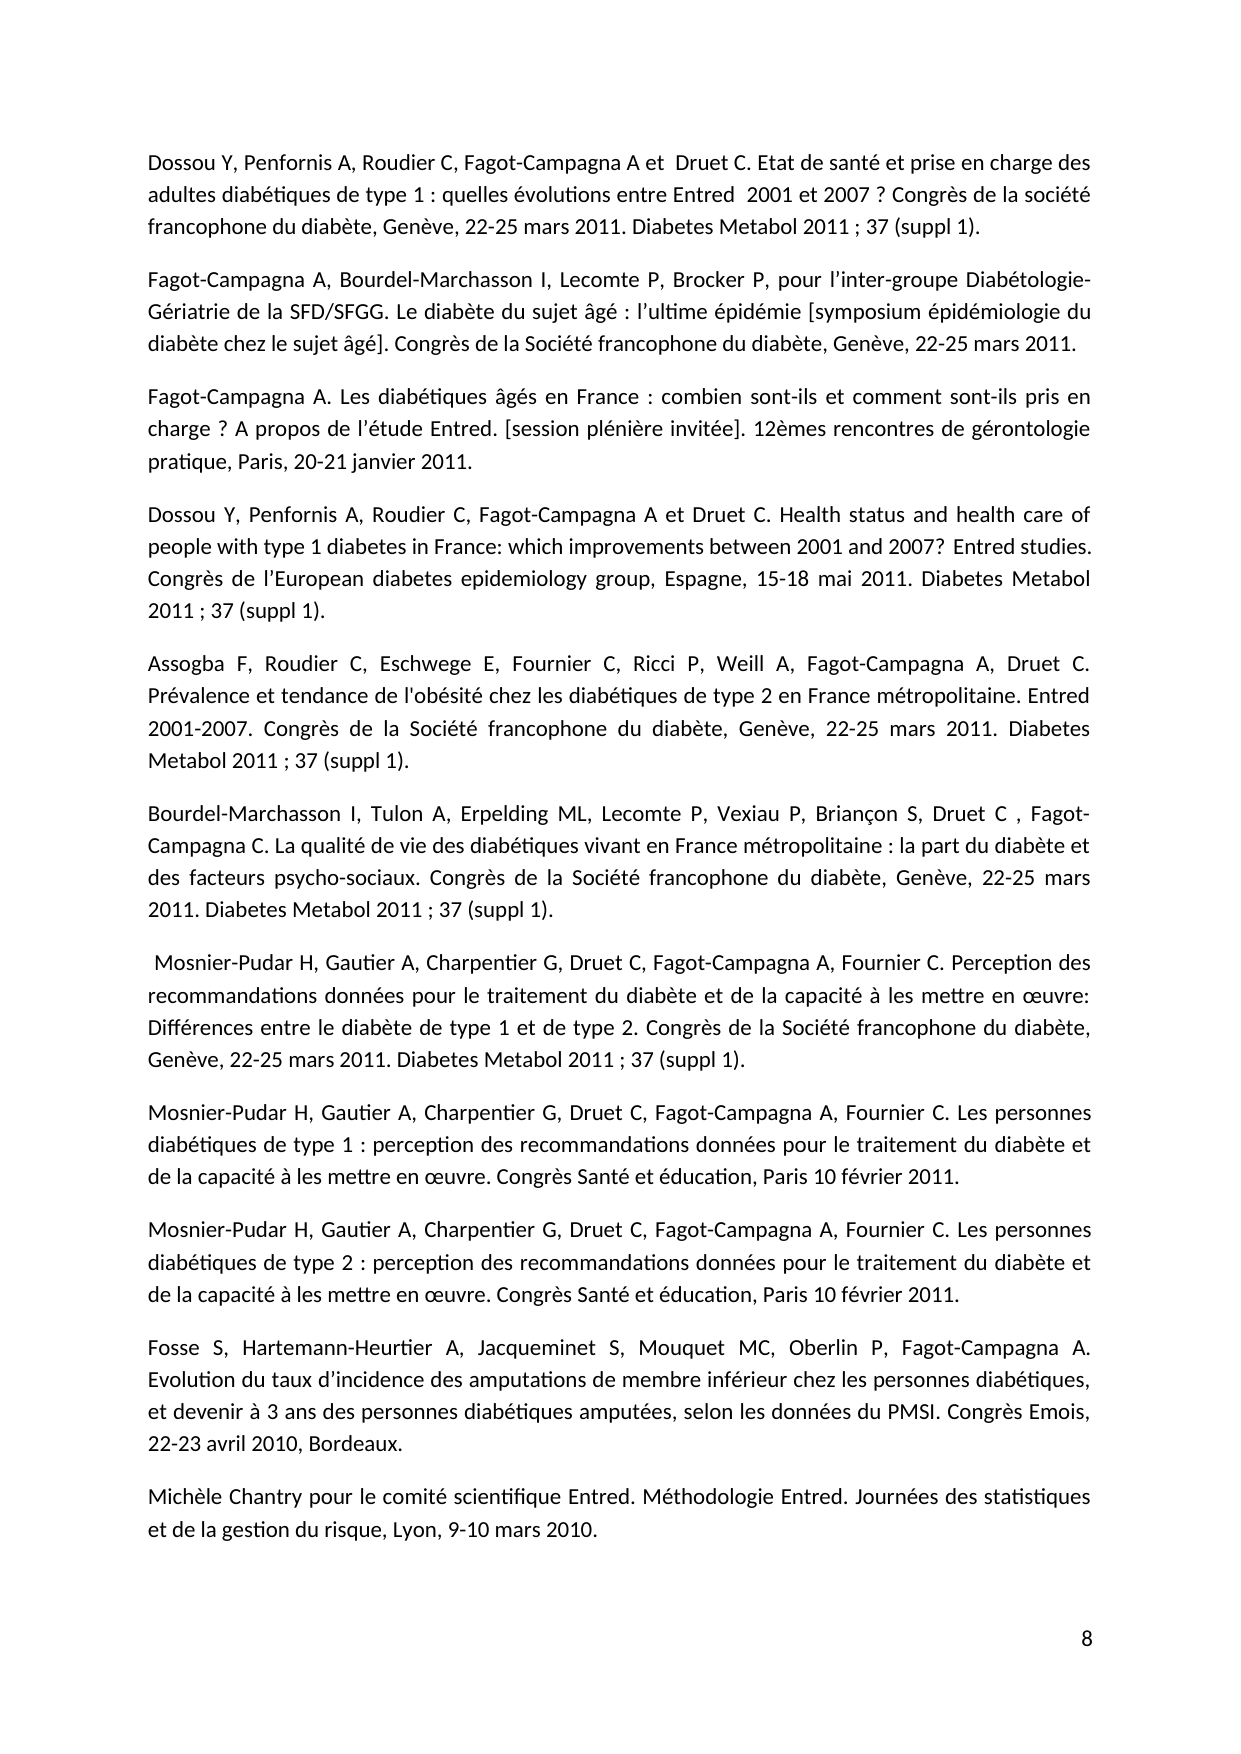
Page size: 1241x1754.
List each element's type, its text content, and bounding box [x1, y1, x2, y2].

text Mosnier-Pudar H, Gautier A, Charpentier G, Druet C, Fagot-Campagna A, Fournier C. Perception des recommandations données pour le traitement du diabète et de la capacité à les mettre en œuvre: Différences entre le diabète de type 1 et de type 2. Congrès de la Société francophone du diabète, Genève, 22-25 mars 2011. Diabetes Metabol 2011 ; 37 (suppl 1). [148, 948, 1093, 1073]
text Mosnier-Pudar H, Gautier A, Charpentier G, Druet C, Fagot-Campagna A, Fournier C. Les personnes diabétiques de type 1 : perception des recommandations données pour le traitement du diabète et de la capacité à les mettre en œuvre. Congrès Santé et éducation, Paris 10 février 2011. [148, 1098, 1093, 1191]
text Fosse S, Hartemann-Heurtier A, Jacqueminet S, Mouquet MC, Oberlin P, Fagot-Campagna A. Evolution du taux d’incidence des amputations de membre inférieur chez les personnes diabétiques, et devenir à 3 ans des personnes diabétiques amputées, selon les données du PMSI. Congrès Emois, 22-23 avril 2010, Bordeaux. [148, 1333, 1093, 1457]
text Assogba F, Roudier C, Eschwege E, Fournier C, Ricci P, Weill A, Fagot-Campagna A, Druet C. Prévalence et tendance de l'obésité chez les diabétiques de type 2 en France métropolitaine. Entred 2001-2007. Congrès de la Société francophone du diabète, Genève, 22-25 mars 2011. Diabetes Metabol 2011 ; 37 (suppl 1). [148, 649, 1093, 774]
text Michèle Chantry pour le comité scientifique Entred. Méthodologie Entred. Journées des statistiques et de la gestion du risque, Lyon, 9-10 mars 2010. [148, 1482, 1093, 1543]
text Fagot-Campagna A, Bourdel-Marchasson I, Lecomte P, Brocker P, pour l’inter-groupe Diabétologie-Gériatrie de la SFD/SFGG. Le diabète du sujet âgé : l’ultime épidémie [symposium épidémiologie du diabète chez le sujet âgé]. Congrès de la Société francophone du diabète, Genève, 22-25 mars 2011. [148, 265, 1093, 357]
text Mosnier-Pudar H, Gautier A, Charpentier G, Druet C, Fagot-Campagna A, Fournier C. Les personnes diabétiques de type 2 : perception des recommandations données pour le traitement du diabète et de la capacité à les mettre en œuvre. Congrès Santé et éducation, Paris 10 février 2011. [148, 1216, 1093, 1308]
text Bourdel-Marchasson I, Tulon A, Erpelding ML, Lecomte P, Vexiau P, Briançon S, Druet C , Fagot-Campagna C. La qualité de vie des diabétiques vivant en France métropolitaine : la part du diabète et des facteurs psycho-sociaux. Congrès de la Société francophone du diabète, Genève, 22-25 mars 2011. Diabetes Metabol 2011 ; 37 (suppl 1). [148, 799, 1093, 923]
text Dossou Y, Penfornis A, Roudier C, Fagot-Campagna A et Druet C. Health status and health care of people with type 1 diabetes in France: which improvements between 2001 and 2007? Entred studies. Congrès de l’European diabetes epidemiology group, Espagne, 15-18 mai 2011. Diabetes Metabol 2011 ; 37 (suppl 1). [148, 500, 1093, 624]
text Fagot-Campagna A. Les diabétiques âgés en France : combien sont-ils et comment sont-ils pris en charge ? A propos de l’étude Entred. [session plénière invitée]. 12èmes rencontres de gérontologie pratique, Paris, 20-21 janvier 2011. [148, 382, 1093, 475]
text Dossou Y, Penfornis A, Roudier C, Fagot-Campagna A et Druet C. Etat de santé et prise en charge des adultes diabétiques de type 1 : quelles évolutions entre Entred 2001 et 2007 ? Congrès de la société francophone du diabète, Genève, 22-25 mars 2011. Diabetes Metabol 2011 ; 37 (suppl 1). [148, 148, 1093, 240]
